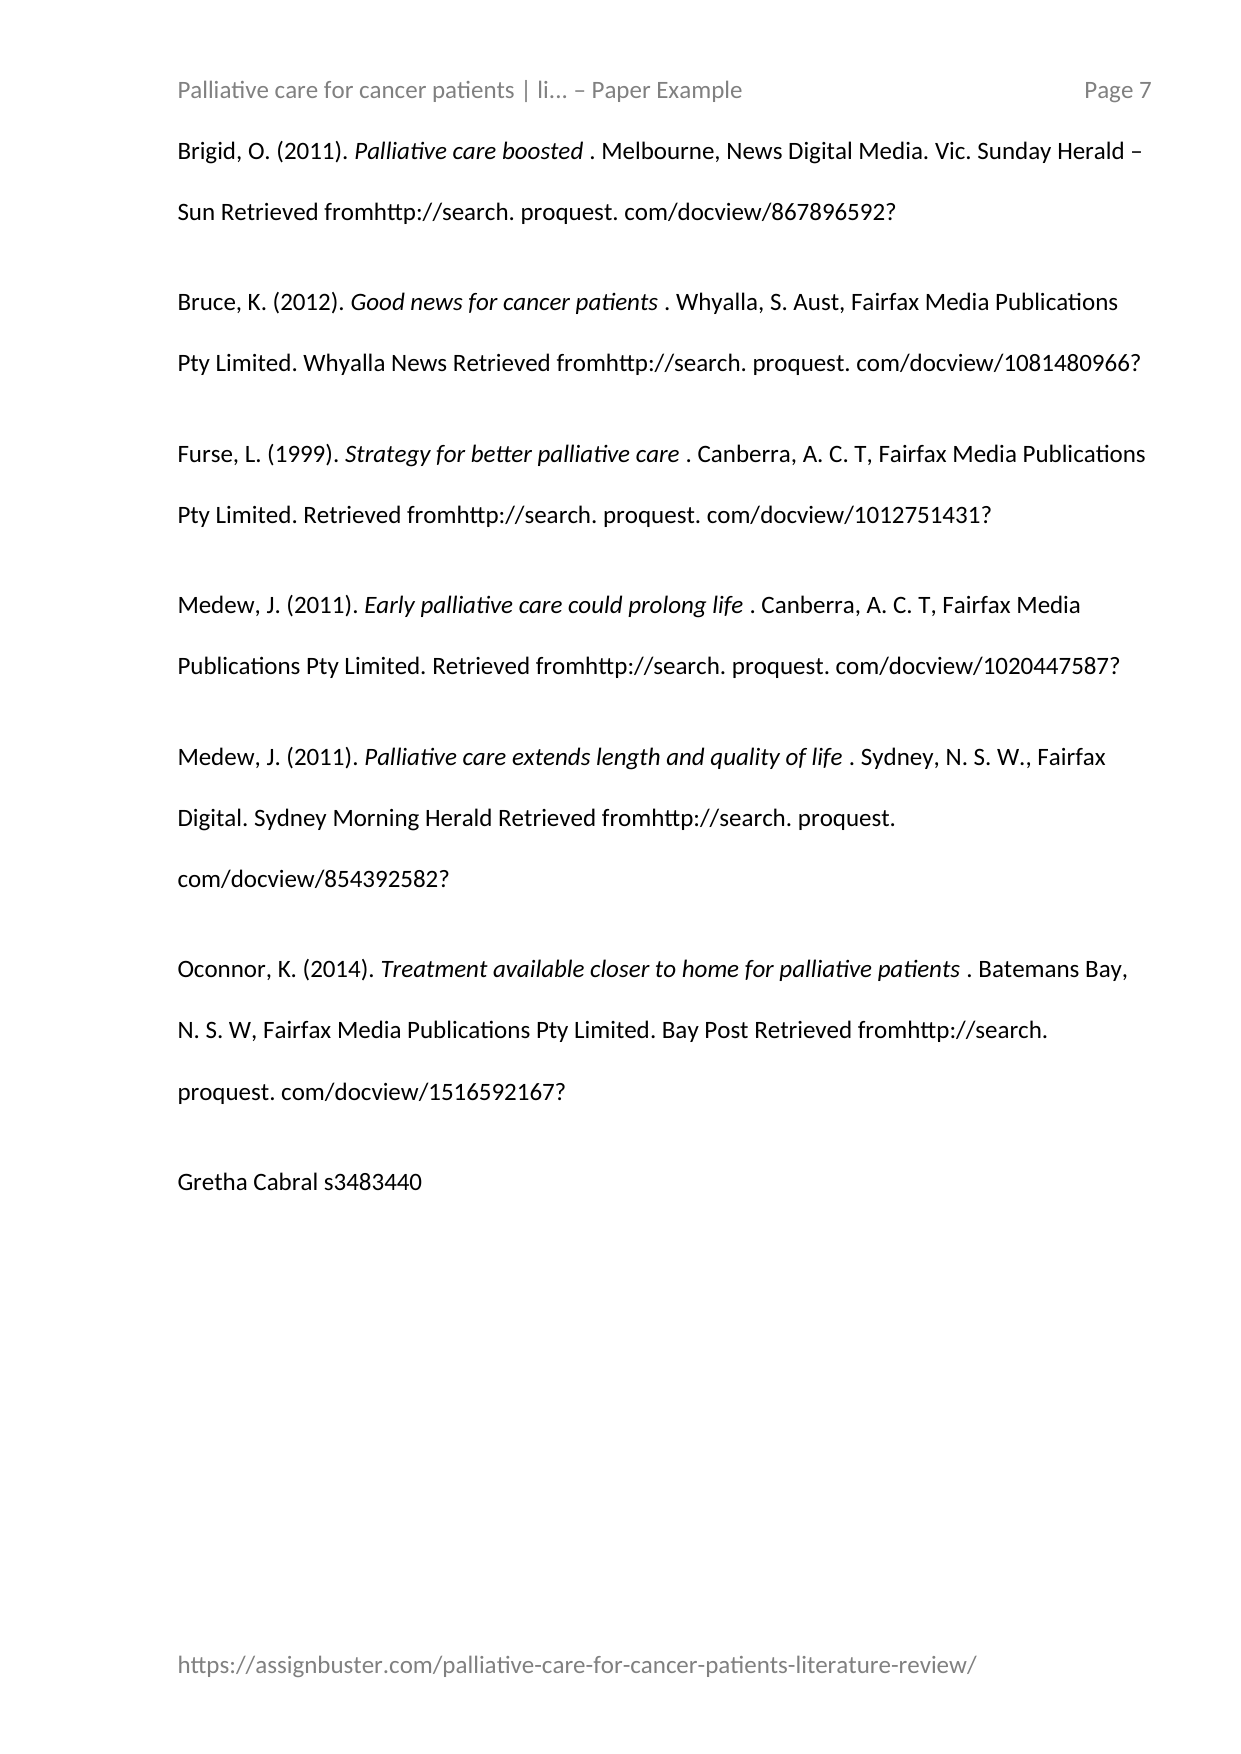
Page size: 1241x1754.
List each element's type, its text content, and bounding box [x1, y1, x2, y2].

text Gretha Cabral s3483440 [177, 1166, 1152, 1197]
text Medew, J. (2011). Palliative care extends length and quality of life . Sydney, N. S. W., Fairfax Digital. Sydney Morning Herald Retrieved fromhttp://search. proquest. com/docview/854392582? [177, 741, 1152, 894]
text Medew, J. (2011). Early palliative care could prolong life . Canberra, A. C. T, Fairfax Media Publications Pty Limited. Retrieved fromhttp://search. proquest. com/docview/1020447587? [177, 589, 1152, 681]
text Furse, L. (1999). Strategy for better palliative care . Canberra, A. C. T, Fairfax Media Publications Pty Limited. Retrieved fromhttp://search. proquest. com/docview/1012751431? [177, 438, 1152, 529]
text Oconnor, K. (2014). Treatment available closer to home for palliative patients . Batemans Bay, N. S. W, Fairfax Media Publications Pty Limited. Bay Post Retrieved fromhttp://search. proquest. com/docview/1516592167? [177, 954, 1152, 1106]
text Bruce, K. (2012). Good news for cancer patients . Whyalla, S. Aust, Fairfax Media Publications Pty Limited. Whyalla News Retrieved fromhttp://search. proquest. com/docview/1081480966? [177, 286, 1152, 378]
text Brigid, O. (2011). Palliative care boosted . Melbourne, News Digital Media. Vic. Sunday Herald – Sun Retrieved fromhttp://search. proquest. com/docview/867896592? [177, 135, 1152, 226]
